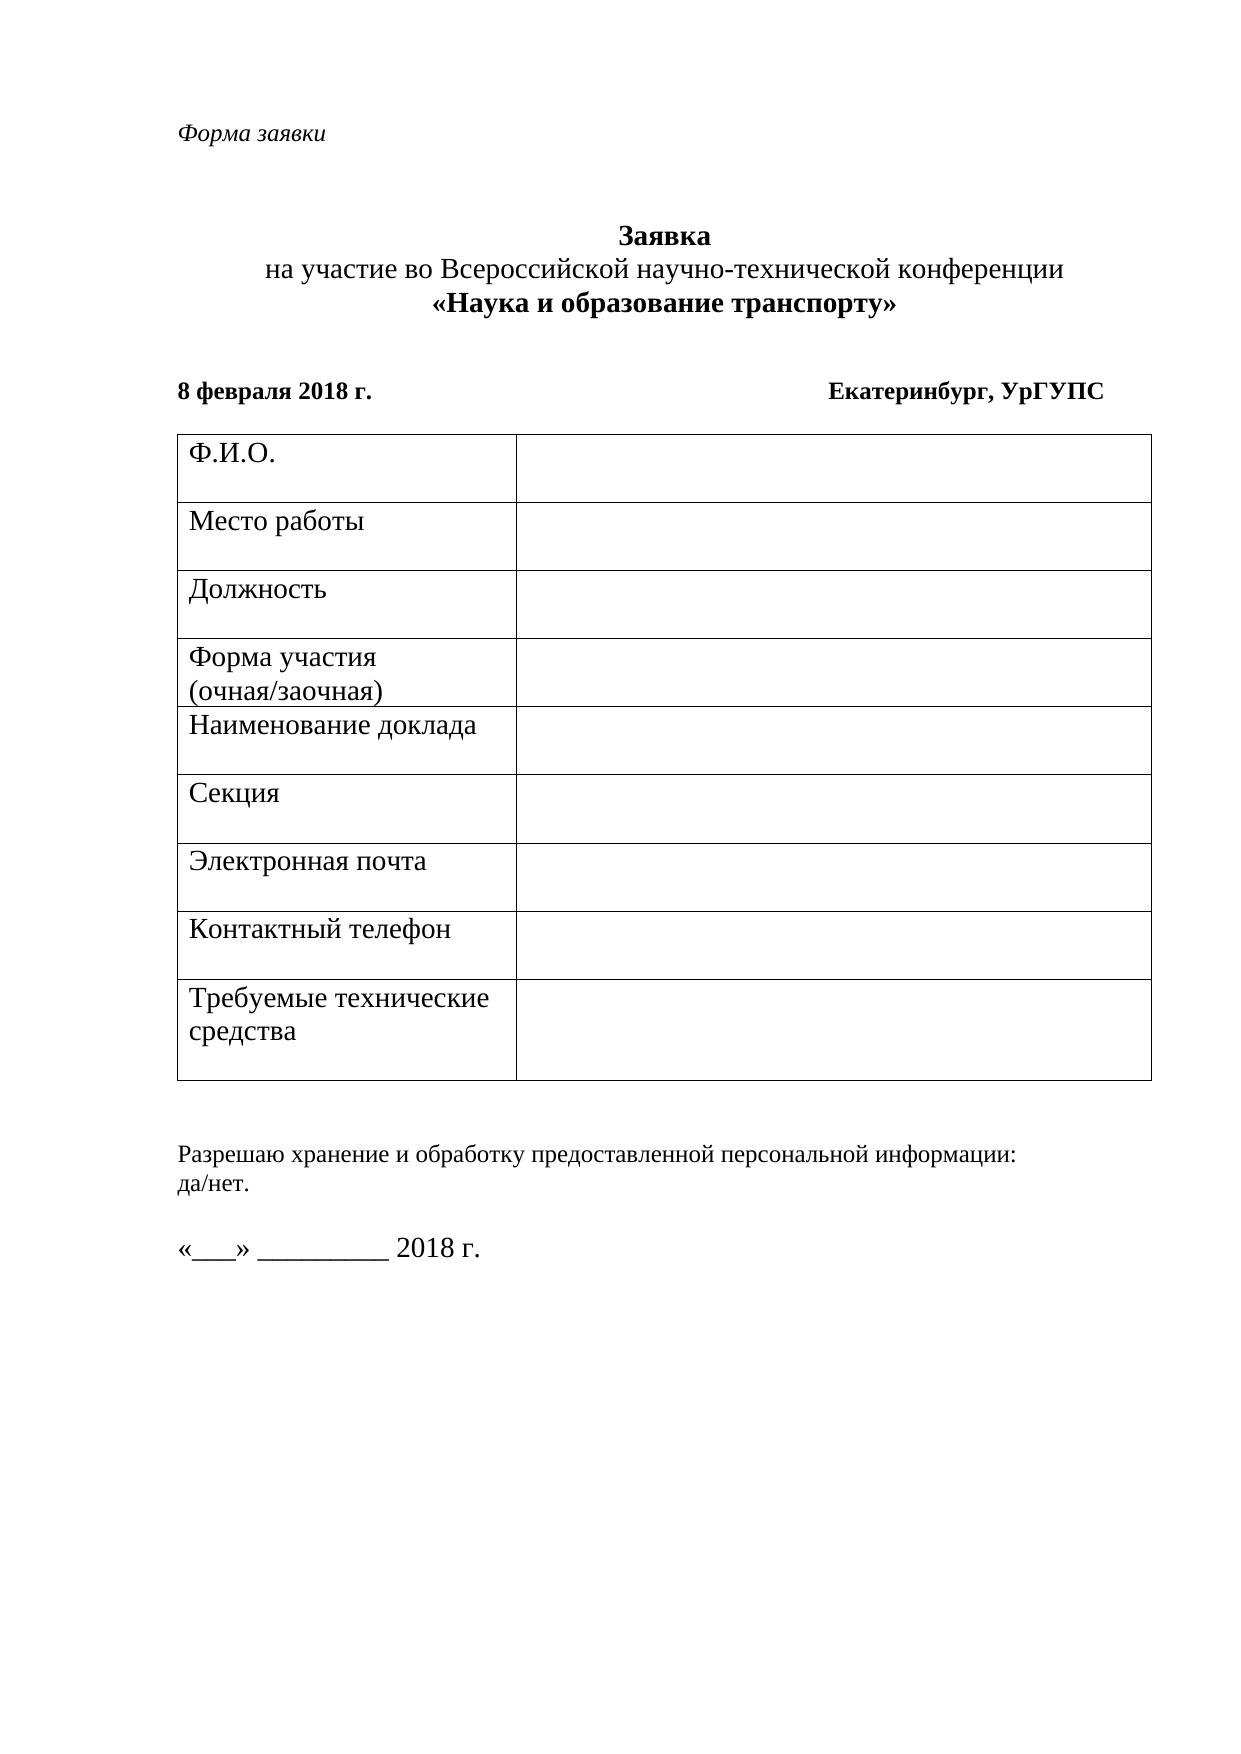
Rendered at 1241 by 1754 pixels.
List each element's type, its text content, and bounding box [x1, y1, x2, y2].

table_cell [517, 912, 1151, 979]
table_cell Место работы [178, 503, 516, 570]
table_cell [517, 980, 1151, 1080]
text «___» _________ 2018 г. [177, 1230, 1152, 1263]
table_header [517, 435, 1151, 502]
text да/нет. [177, 1168, 1152, 1196]
table_cell Форма участия (очная/заочная) [178, 639, 516, 706]
table_cell [517, 503, 1151, 570]
table_cell [517, 844, 1151, 911]
text «Наука и образование транспорту» [177, 285, 1152, 319]
table_cell [517, 639, 1151, 706]
table_cell Секция [178, 775, 516, 842]
table_cell Электронная почта [178, 844, 516, 911]
table_cell Должность [178, 571, 516, 638]
table_header Ф.И.О. [178, 435, 516, 502]
text Разрешаю хранение и обработку предоставленной персональной информации: [177, 1139, 1152, 1168]
table_cell Контактный телефон [178, 912, 516, 979]
table_cell Наименование доклада [178, 707, 516, 774]
text Форма заявки [177, 118, 1152, 147]
text на участие во Всероссийской научно-технической конференции [177, 252, 1152, 285]
table_cell [517, 707, 1151, 774]
table_cell [517, 775, 1151, 842]
text 8 февраля 2018 г. Екатеринбург, УрГУПС [177, 376, 1152, 405]
text Заявка [177, 218, 1152, 252]
table_cell [517, 571, 1151, 638]
table_cell Требуемые технические средства [178, 980, 516, 1080]
